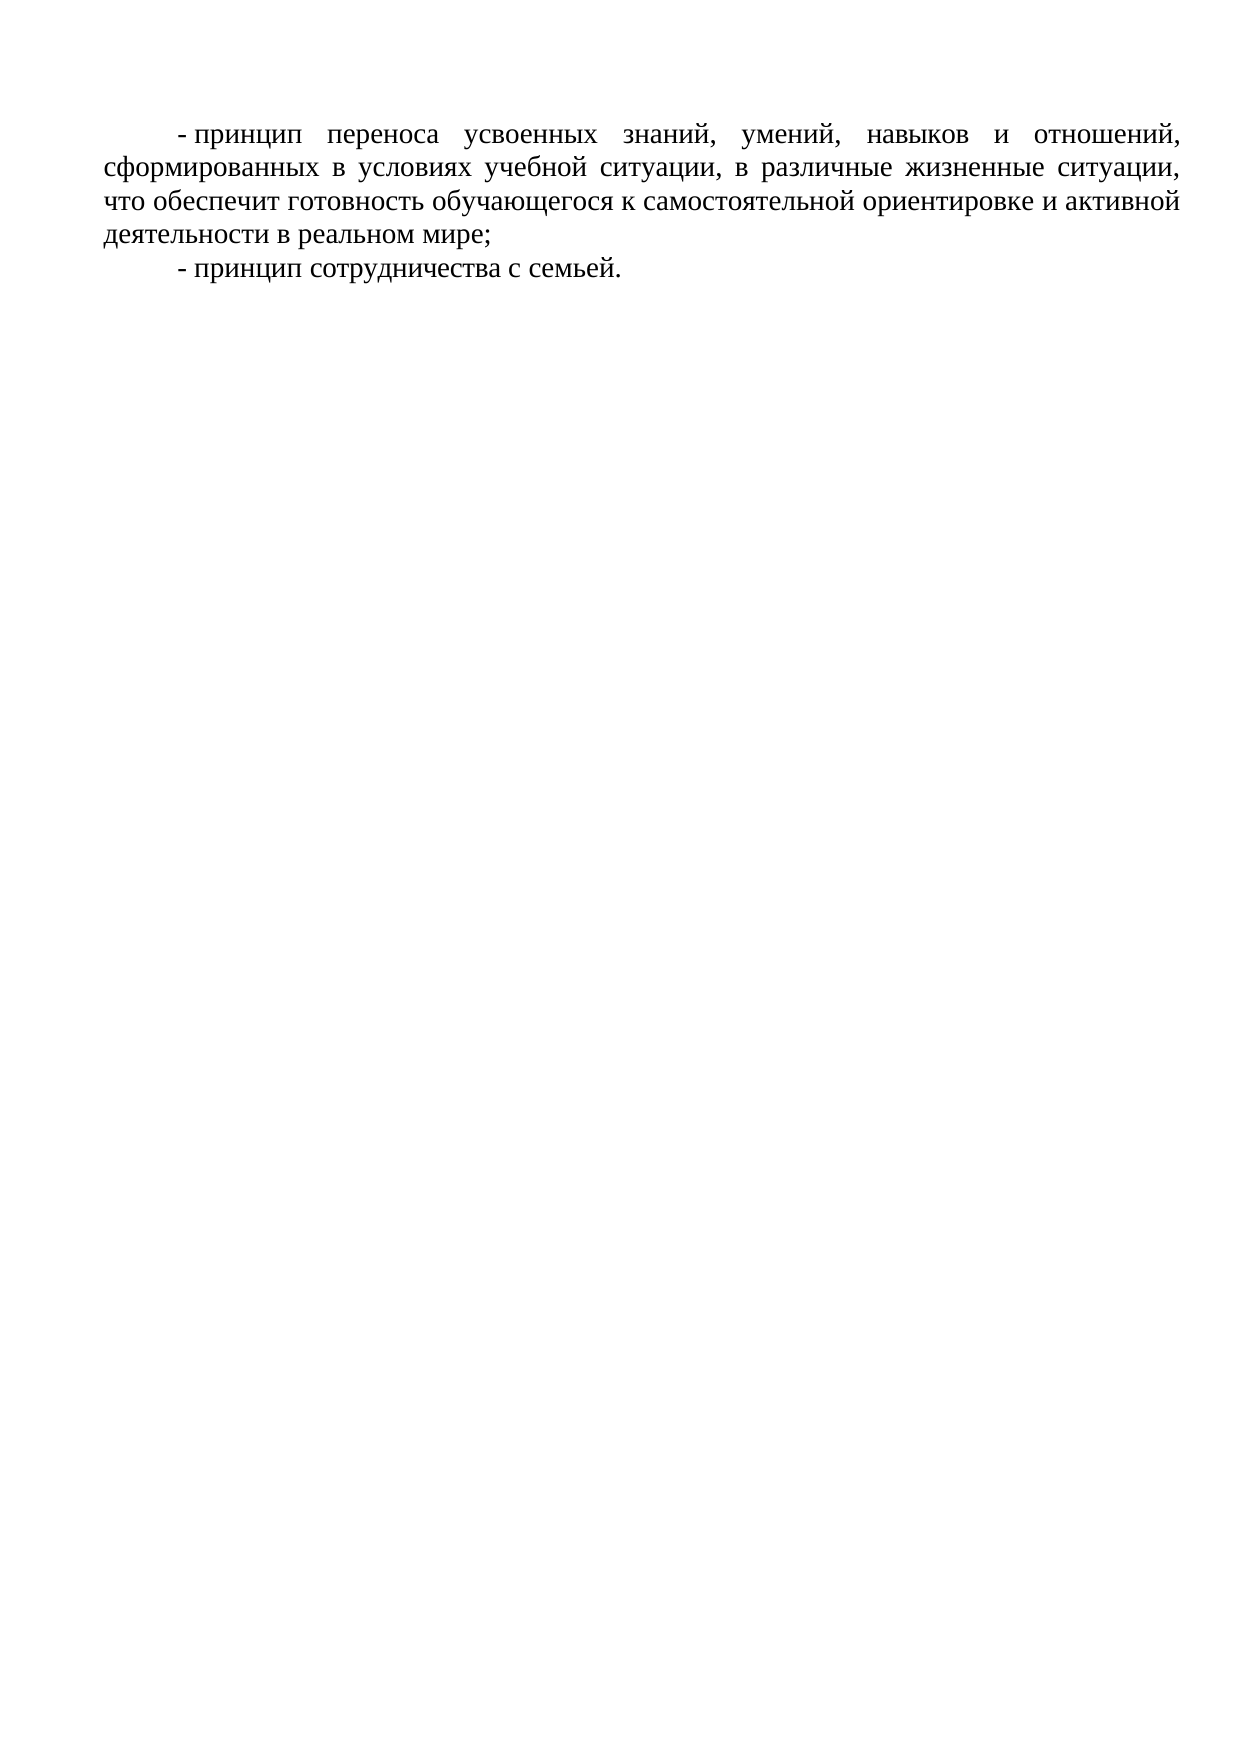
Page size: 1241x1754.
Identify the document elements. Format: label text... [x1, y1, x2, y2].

list принцип переноса усвоенных знаний, умений, навыков и отношений, сформированных в условиях учебной ситуации, в различные жизненные ситуации, что обеспечит готовность обучающегося к самостоятельной ориентировке и активной деятельности в реальном мире; [103, 116, 1181, 250]
list принцип сотрудничества с семьей. [177, 250, 1209, 284]
